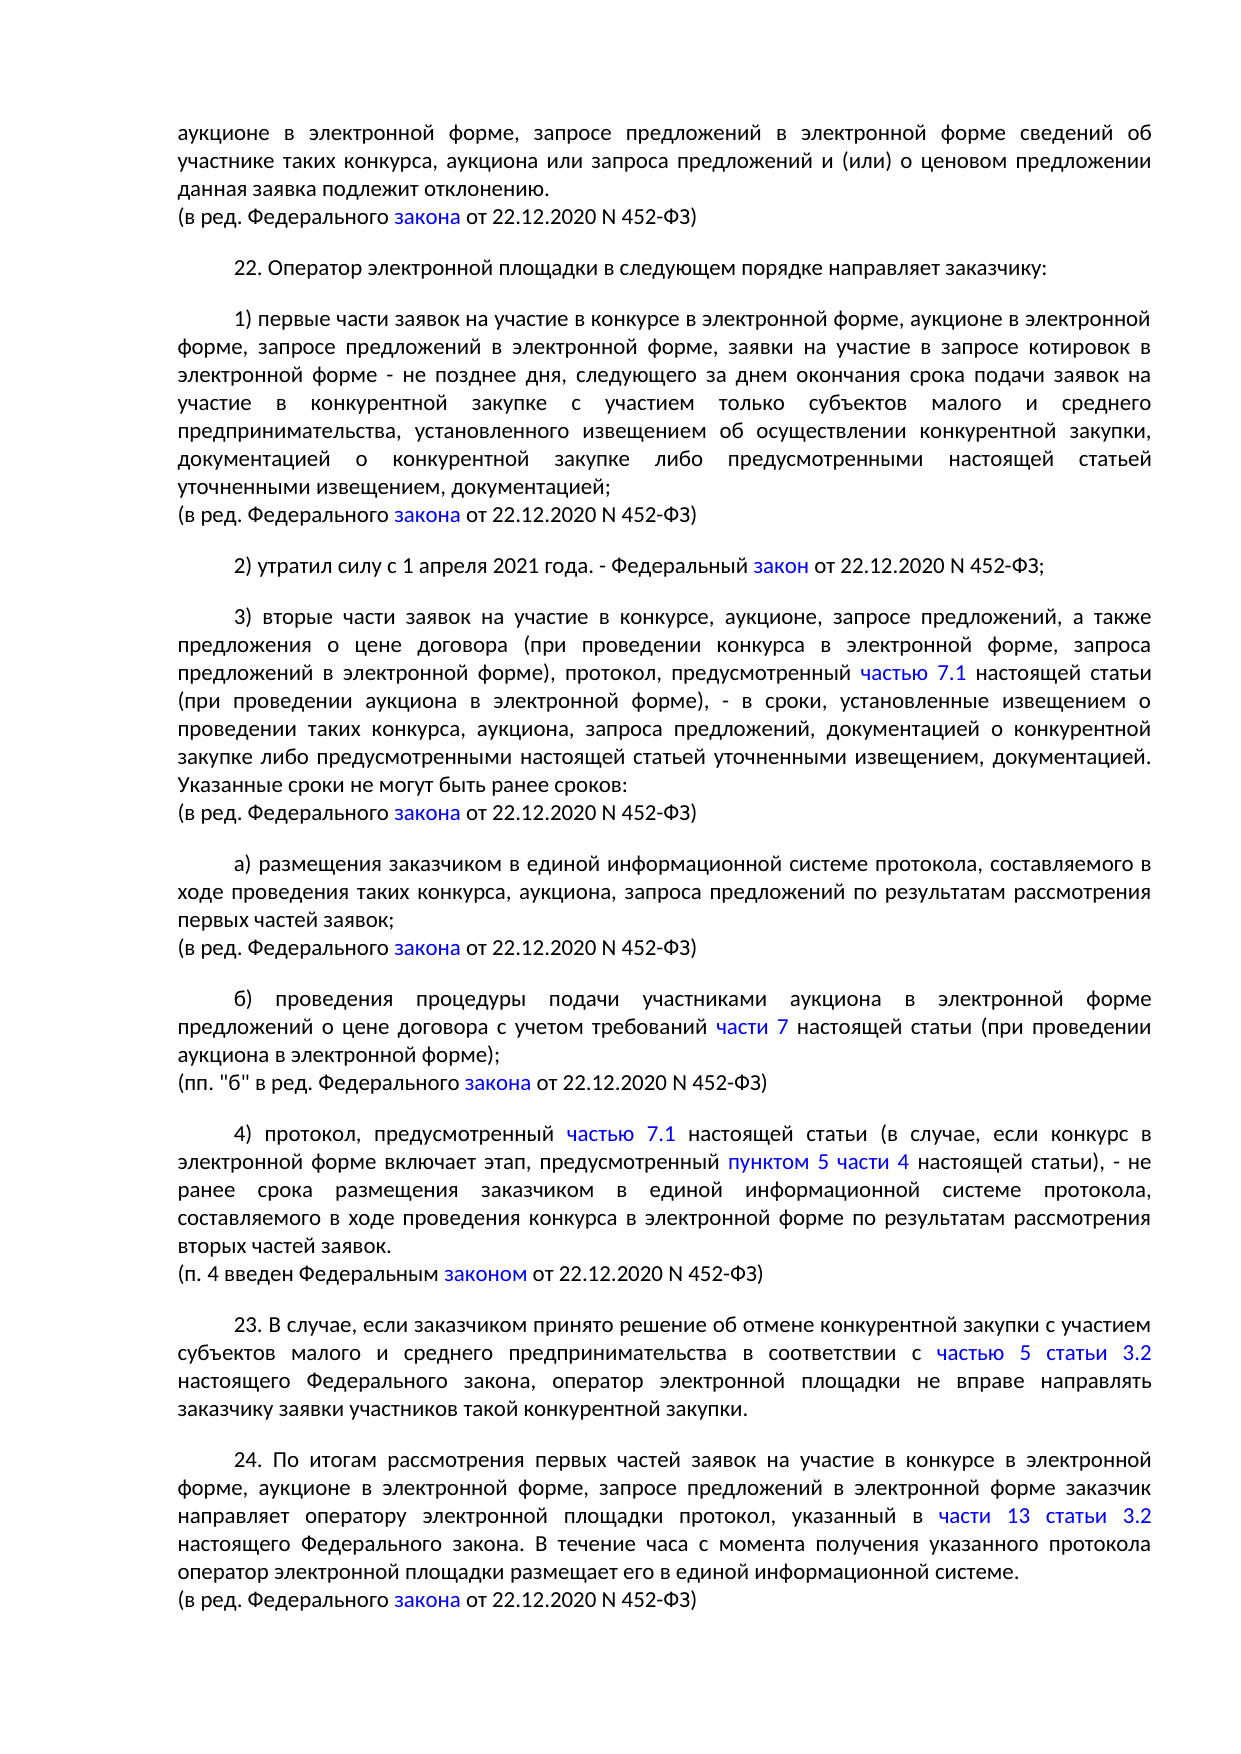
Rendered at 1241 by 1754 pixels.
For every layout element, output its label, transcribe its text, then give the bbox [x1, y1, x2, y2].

text б) проведения процедуры подачи участниками аукциона в электронной форме предложений о цене договора с учетом требований части 7 настоящей статьи (при проведении аукциона в электронной форме); [177, 984, 1152, 1068]
text (в ред. Федерального закона от 22.12.2020 N 452-ФЗ) [177, 1585, 1152, 1613]
text 22. Оператор электронной площадки в следующем порядке направляет заказчику: [177, 253, 1152, 281]
text (пп. "б" в ред. Федерального закона от 22.12.2020 N 452-ФЗ) [177, 1068, 1152, 1096]
text 1) первые части заявок на участие в конкурсе в электронной форме, аукционе в электронной форме, запросе предложений в электронной форме, заявки на участие в запросе котировок в электронной форме - не позднее дня, следующего за днем окончания срока подачи заявок на участие в конкурентной закупке с участием только субъектов малого и среднего предпринимательства, установленного извещением об осуществлении конкурентной закупки, документацией о конкурентной закупке либо предусмотренными настоящей статьей уточненными извещением, документацией; [177, 304, 1152, 500]
text (в ред. Федерального закона от 22.12.2020 N 452-ФЗ) [177, 202, 1152, 230]
text 3) вторые части заявок на участие в конкурсе, аукционе, запросе предложений, а также предложения о цене договора (при проведении конкурса в электронной форме, запроса предложений в электронной форме), протокол, предусмотренный частью 7.1 настоящей статьи (при проведении аукциона в электронной форме), - в сроки, установленные извещением о проведении таких конкурса, аукциона, запроса предложений, документацией о конкурентной закупке либо предусмотренными настоящей статьей уточненными извещением, документацией. Указанные сроки не могут быть ранее сроков: [177, 602, 1152, 798]
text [177, 118, 1152, 202]
text (в ред. Федерального закона от 22.12.2020 N 452-ФЗ) [177, 798, 1152, 826]
text 2) утратил силу с 1 апреля 2021 года. - Федеральный закон от 22.12.2020 N 452-ФЗ; [177, 551, 1152, 579]
text (в ред. Федерального закона от 22.12.2020 N 452-ФЗ) [177, 500, 1152, 528]
text а) размещения заказчиком в единой информационной системе протокола, составляемого в ходе проведения таких конкурса, аукциона, запроса предложений по результатам рассмотрения первых частей заявок; [177, 849, 1152, 933]
text (в ред. Федерального закона от 22.12.2020 N 452-ФЗ) [177, 933, 1152, 961]
text 4) протокол, предусмотренный частью 7.1 настоящей статьи (в случае, если конкурс в электронной форме включает этап, предусмотренный пунктом 5 части 4 настоящей статьи), - не ранее срока размещения заказчиком в единой информационной системе протокола, составляемого в ходе проведения конкурса в электронной форме по результатам рассмотрения вторых частей заявок. [177, 1119, 1152, 1259]
text (п. 4 введен Федеральным законом от 22.12.2020 N 452-ФЗ) [177, 1259, 1152, 1287]
text 23. В случае, если заказчиком принято решение об отмене конкурентной закупки с участием субъектов малого и среднего предпринимательства в соответствии с частью 5 статьи 3.2 настоящего Федерального закона, оператор электронной площадки не вправе направлять заказчику заявки участников такой конкурентной закупки. [177, 1310, 1152, 1422]
text 24. По итогам рассмотрения первых частей заявок на участие в конкурсе в электронной форме, аукционе в электронной форме, запросе предложений в электронной форме заказчик направляет оператору электронной площадки протокол, указанный в части 13 статьи 3.2 настоящего Федерального закона. В течение часа с момента получения указанного протокола оператор электронной площадки размещает его в единой информационной системе. [177, 1445, 1152, 1585]
